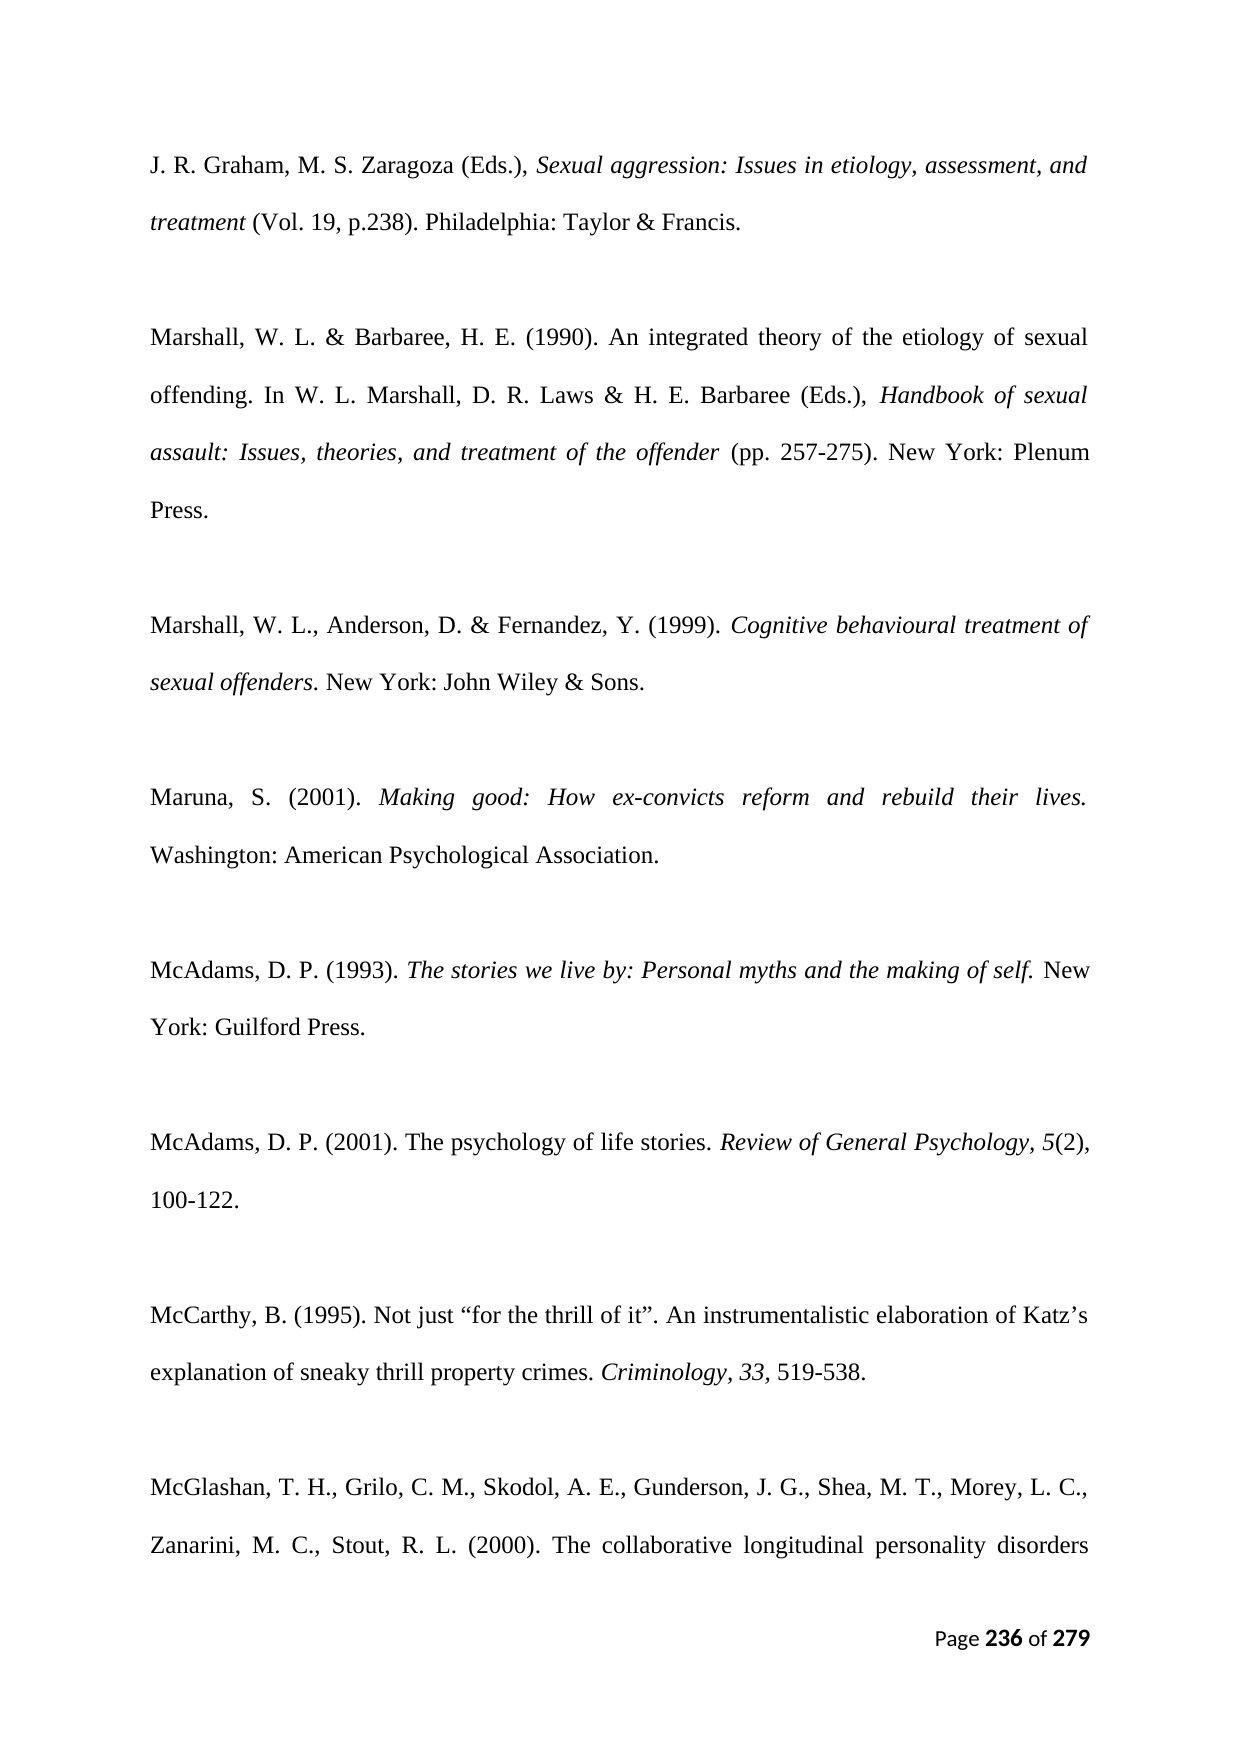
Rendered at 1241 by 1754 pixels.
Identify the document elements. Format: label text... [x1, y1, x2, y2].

text Marshall, W. L., Anderson, D. & Fernandez, Y. (1999). Cognitive behavioural treatment of sexual offenders. New York: John Wiley & Sons. [150, 610, 1090, 696]
text McAdams, D. P. (1993). The stories we live by: Personal myths and the making of self. New York: Guilford Press. [150, 955, 1090, 1041]
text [150, 150, 1090, 236]
text McCarthy, B. (1995). Not just “for the thrill of it”. An instrumentalistic elaboration of Katz’s explanation of sneaky thrill property crimes. Criminology, 33, 519-538. [150, 1300, 1090, 1386]
text Maruna, S. (2001). Making good: How ex-convicts reform and rebuild their lives. Washington: American Psychological Association. [150, 782, 1090, 869]
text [150, 1472, 1090, 1559]
text McAdams, D. P. (2001). The psychology of life stories. Review of General Psychology, 5(2), 100-122. [150, 1127, 1090, 1214]
text Marshall, W. L. & Barbaree, H. E. (1990). An integrated theory of the etiology of sexual offending. In W. L. Marshall, D. R. Laws & H. E. Barbaree (Eds.), Handbook of sexual assault: Issues, theories, and treatment of the offender (pp. 257-275). New York: Plenum Press. [150, 322, 1090, 524]
